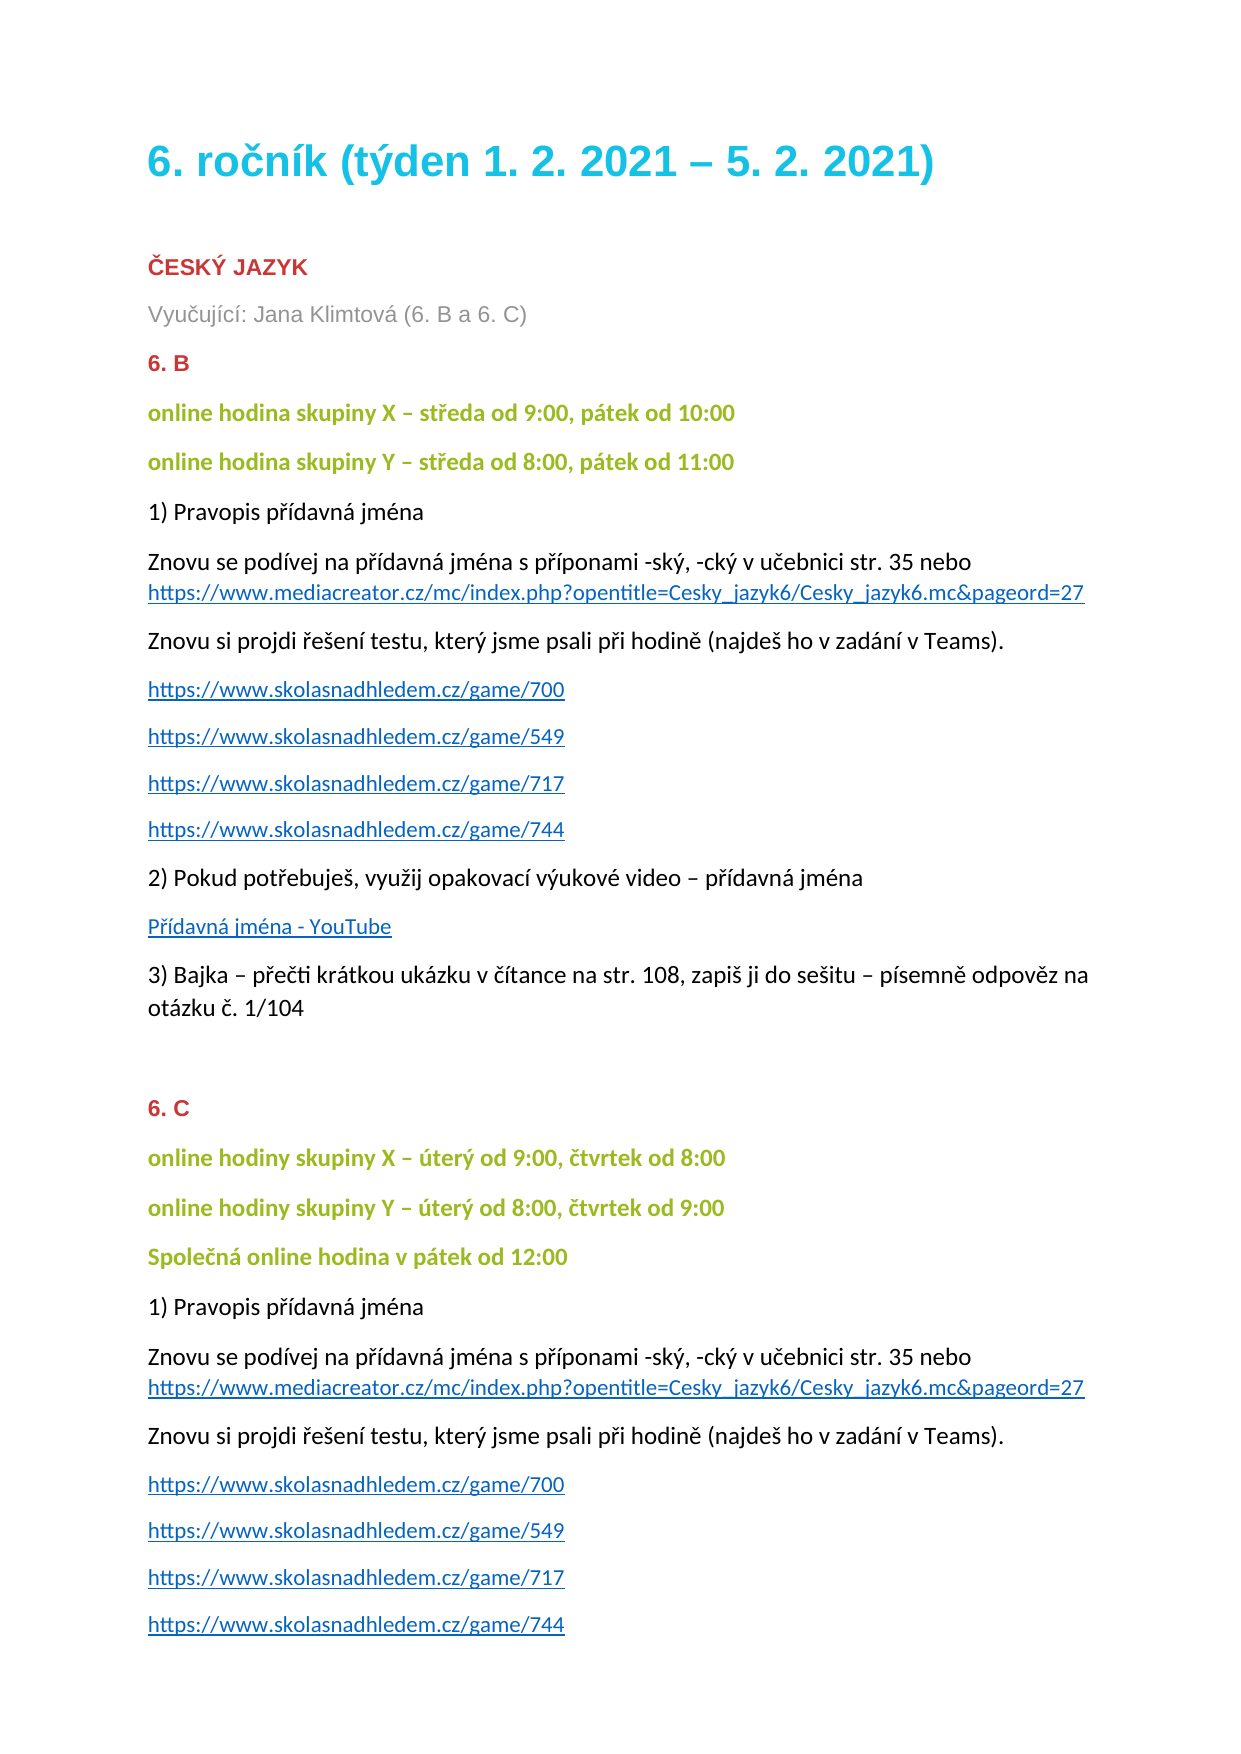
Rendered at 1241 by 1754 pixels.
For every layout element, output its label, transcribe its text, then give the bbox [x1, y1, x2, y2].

text Znovu se podívej na přídavná jména s příponami -ský, -cký v učebnici str. 35 nebo https://www.mediacreator.cz/mc/index.php?opentitle=Cesky_jazyk6/Cesky_jazyk6.mc&pageord=27 [148, 1341, 1137, 1401]
text online hodina skupiny X – středa od 9:00, pátek od 10:00 [148, 397, 1137, 427]
text online hodiny skupiny Y – úterý od 8:00, čtvrtek od 9:00 [148, 1192, 1137, 1222]
text online hodina skupiny Y – středa od 8:00, pátek od 11:00 [148, 447, 1137, 477]
text Znovu si projdi řešení testu, který jsme psali při hodině (najdeš ho v zadání v Teams). [148, 625, 1137, 656]
text https://www.skolasnadhledem.cz/game/700 [148, 675, 1137, 703]
text https://www.skolasnadhledem.cz/game/744 [148, 816, 1137, 843]
text Společná online hodina v pátek od 12:00 [148, 1241, 1137, 1272]
text 6. ročník (týden 1. 2. 2021 – 5. 2. 2021) [148, 135, 1137, 185]
text 1) Pravopis přídavná jména [148, 496, 1137, 527]
text https://www.skolasnadhledem.cz/game/549 [148, 1517, 1137, 1545]
text 6. C [148, 1095, 1137, 1122]
text https://www.skolasnadhledem.cz/game/700 [148, 1470, 1137, 1498]
text https://www.skolasnadhledem.cz/game/717 [148, 1563, 1137, 1592]
text https://www.skolasnadhledem.cz/game/744 [148, 1610, 1137, 1638]
text Znovu si projdi řešení testu, který jsme psali při hodině (najdeš ho v zadání v Teams). [148, 1420, 1137, 1451]
text 1) Pravopis přídavná jména [148, 1291, 1137, 1322]
text Vyučující: Jana Klimtová (6. B a 6. C) [148, 301, 1137, 327]
text Znovu se podívej na přídavná jména s příponami -ský, -cký v učebnici str. 35 nebo https://www.mediacreator.cz/mc/index.php?opentitle=Cesky_jazyk6/Cesky_jazyk6.mc&pageord=27 [148, 546, 1137, 606]
text online hodiny skupiny X – úterý od 9:00, čtvrtek od 8:00 [148, 1142, 1137, 1173]
text https://www.skolasnadhledem.cz/game/549 [148, 722, 1137, 750]
text 2) Pokud potřebuješ, využij opakovací výukové video – přídavná jména [148, 862, 1137, 893]
text ČESKÝ JAZYK [148, 253, 1137, 280]
text https://www.skolasnadhledem.cz/game/717 [148, 769, 1137, 797]
text 3) Bajka – přečti krátkou ukázku v čítance na str. 108, zapiš ji do sešitu – písemně odpověz na otázku č. 1/104 [148, 959, 1137, 1022]
text Přídavná jména - YouTube [148, 912, 1137, 940]
text 6. B [148, 350, 1137, 376]
